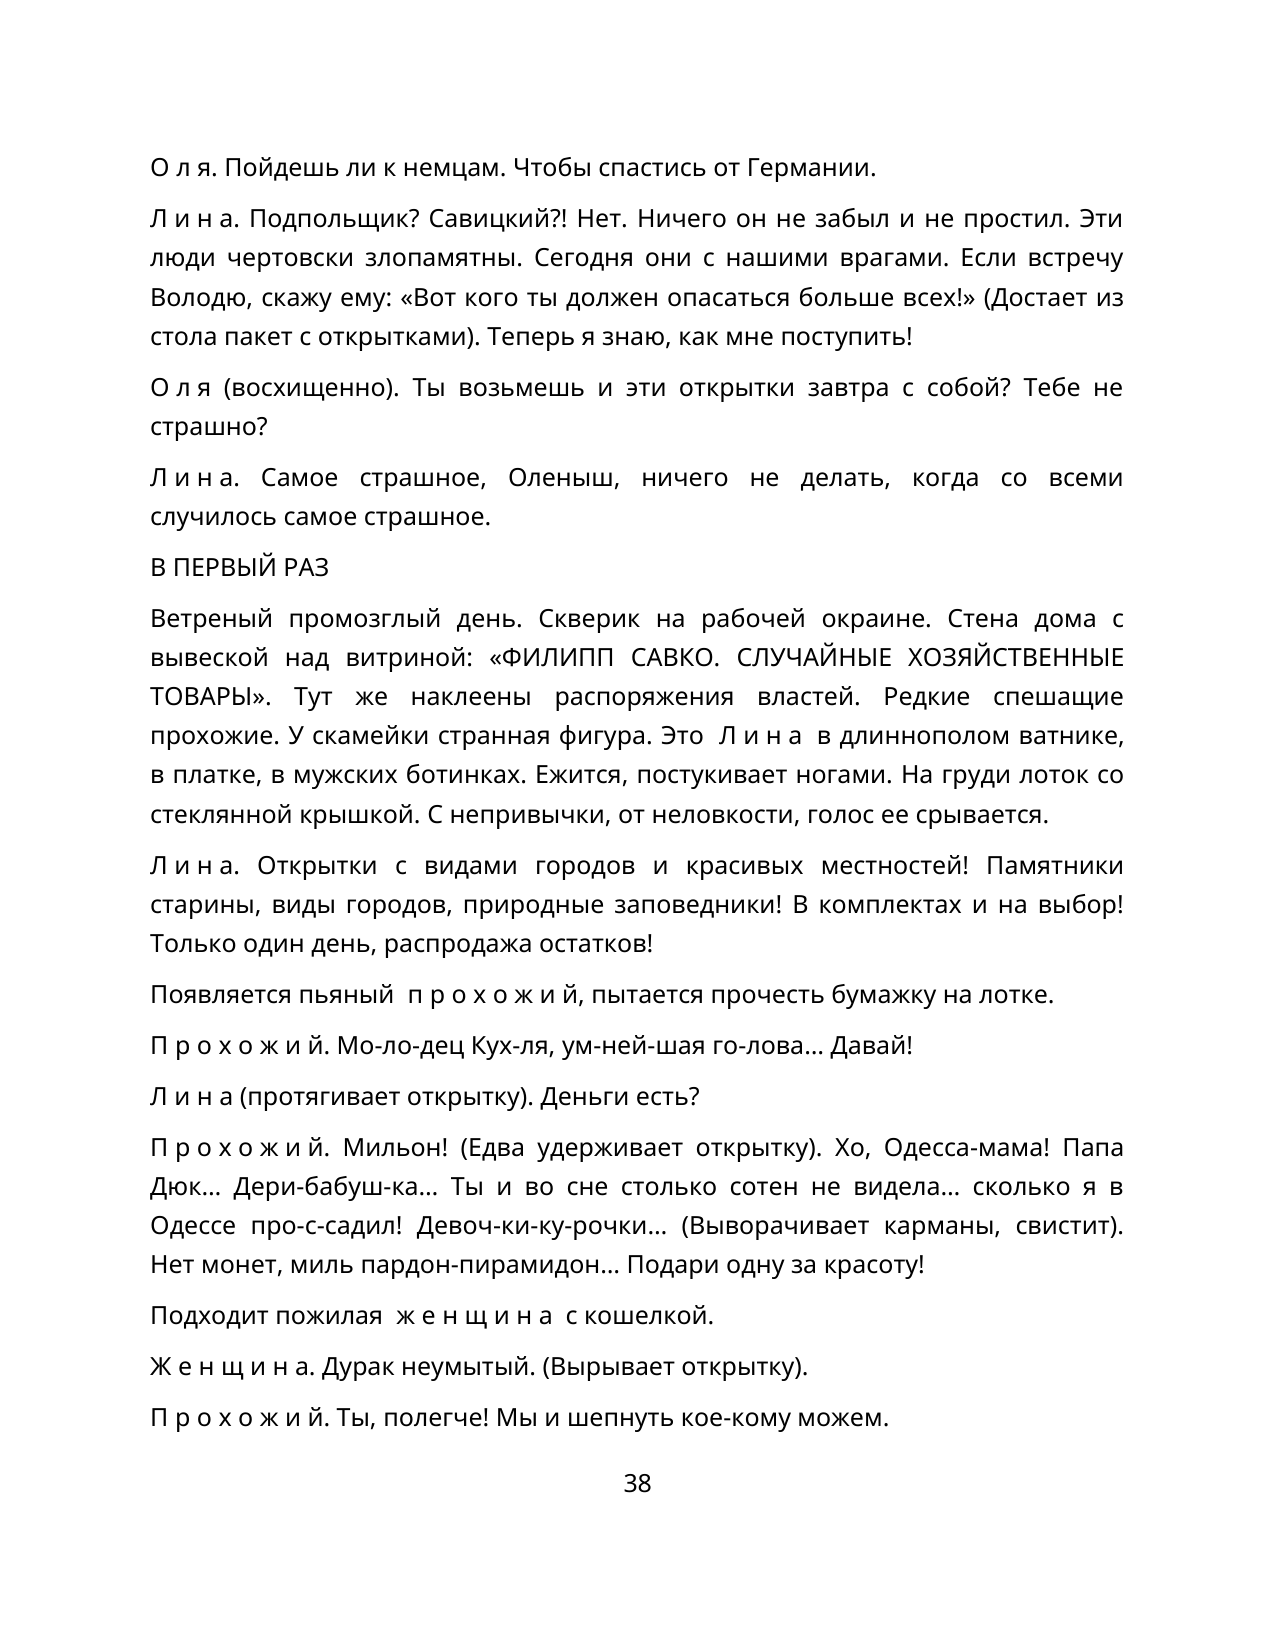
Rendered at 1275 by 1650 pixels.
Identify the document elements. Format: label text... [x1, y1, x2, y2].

text Ветреный промозглый день. Скверик на рабочей окраине. Стена дома с вывеской над витриной: «ФИЛИПП САВКО. СЛУЧАЙНЫЕ ХОЗЯЙСТВЕННЫЕ ТОВАРЫ». Тут же наклеены распоряжения властей. Редкие спешащие прохожие. У скамейки странная фигура. Это Л и н а в длиннополом ватнике, в платке, в мужских ботинках. Ежится, постукивает ногами. На груди лоток со стеклянной крышкой. С непривычки, от неловкости, голос ее срывается. [150, 601, 1125, 830]
text Л и н а. Открытки с видами городов и красивых местностей! Памятники старины, виды городов, природные заповедники! В комплектах и на выбор! Только один день, распродажа остатков! [150, 847, 1125, 960]
text Появляется пьяный п р о х о ж и й, пытается прочесть бумажку на лотке. [150, 977, 1125, 1011]
text О л я. Пойдешь ли к немцам. Чтобы спастись от Германии. [150, 150, 1125, 184]
text О л я (восхищенно). Ты возьмешь и эти открытки завтра с собой? Тебе не страшно? [150, 369, 1125, 443]
text П р о х о ж и й. Мильон! (Едва удерживает открытку). Хо, Одесса-мама! Папа Дюк… Дери-бабуш-ка… Ты и во сне столько сотен не видела… сколько я в Одессе про-с-садил! Девоч-ки-ку-рочки… (Выворачивает карманы, свистит). Нет монет, миль пардон-пирамидон… Подари одну за красоту! [150, 1129, 1125, 1281]
text Ж е н щ и н а. Дурак неумытый. (Вырывает открытку). [150, 1349, 1125, 1383]
text П р о х о ж и й. Ты, полегче! Мы и шепнуть кое-кому можем. [150, 1400, 1125, 1434]
text Л и н а (протягивает открытку). Деньги есть? [150, 1078, 1125, 1112]
text В ПЕРВЫЙ РАЗ [150, 549, 1125, 584]
text Подходит пожилая ж е н щ и н а с кошелкой. [150, 1298, 1125, 1332]
text Л и н а. Подпольщик? Савицкий?! Нет. Ничего он не забыл и не простил. Эти люди чертовски злопамятны. Сегодня они с нашими врагами. Если встречу Володю, скажу ему: «Вот кого ты должен опасаться больше всех!» (Достает из стола пакет с открытками). Теперь я знаю, как мне поступить! [150, 201, 1125, 352]
text Л и н а. Самое страшное, Оленыш, ничего не делать, когда со всеми случилось самое страшное. [150, 459, 1125, 533]
text П р о х о ж и й. Мо-ло-дец Кух-ля, ум-ней-шая го-лова… Давай! [150, 1027, 1125, 1062]
